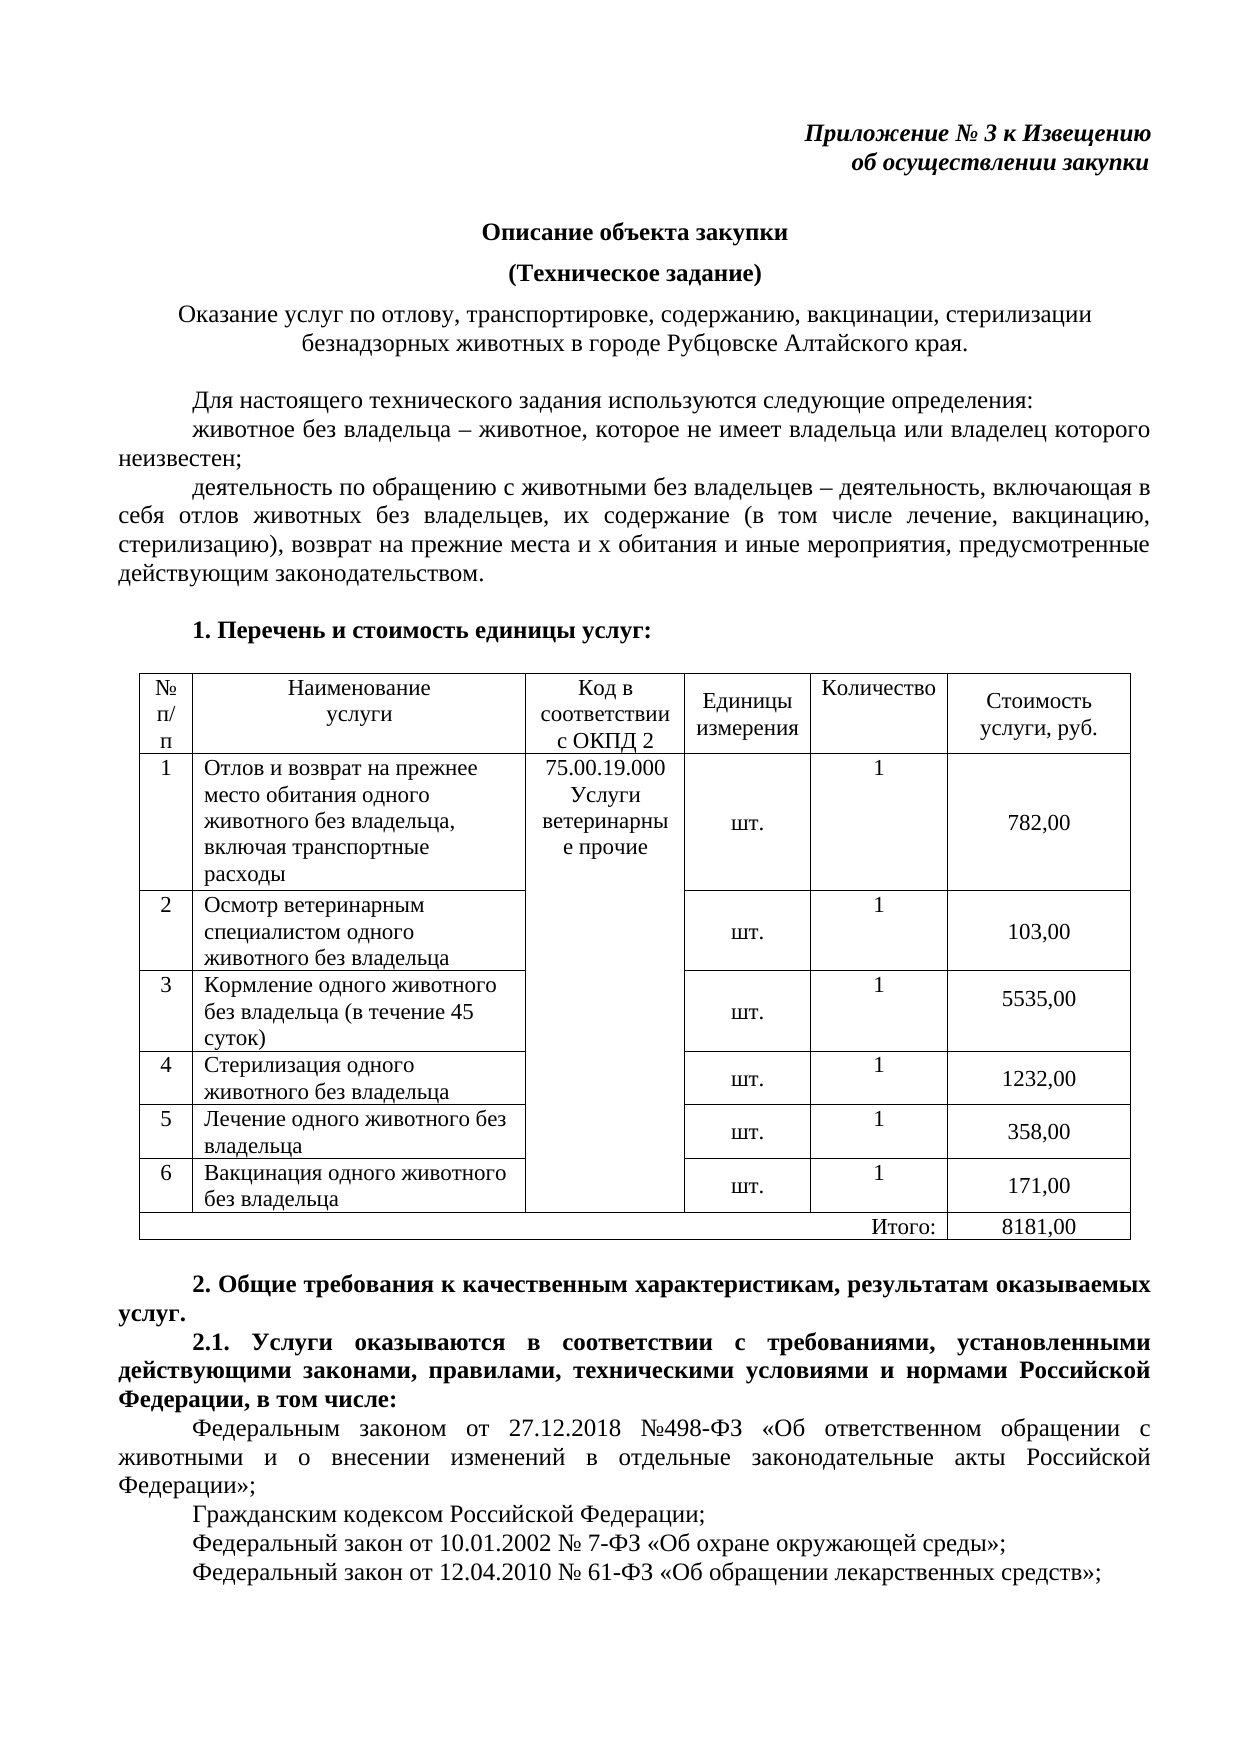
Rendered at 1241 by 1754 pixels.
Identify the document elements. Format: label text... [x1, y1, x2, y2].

table_cell 782,00 [948, 754, 1130, 890]
table_cell Кормление одного животного без владельца (в течение 45 суток) [193, 971, 525, 1051]
table_cell 1232,00 [948, 1052, 1130, 1104]
table_cell шт. [685, 1105, 810, 1158]
text Федеральный закон от 12.04.2010 № 61-ФЗ «Об обращении лекарственных средств»; [118, 1557, 1152, 1585]
text 2. Общие требования к качественным характеристикам, результатам оказываемых услуг. [118, 1269, 1152, 1327]
table_cell Итого: [140, 1213, 947, 1239]
text об осуществлении закупки [118, 147, 1152, 176]
text 2.1. Услуги оказываются в соответствии с требованиями, установленными действующими законами, правилами, техническими условиями и нормами Российской Федерации, в том числе: [118, 1327, 1152, 1413]
table_header Количество [811, 674, 947, 753]
table_cell 1 [811, 754, 947, 890]
table_header Код в соответствии с ОКПД 2 [526, 674, 684, 753]
text животное без владельца – животное, которое не имеет владельца или владелец которого неизвестен; [118, 414, 1152, 472]
table_header Стоимость услуги, руб. [948, 674, 1130, 753]
table_cell 358,00 [948, 1105, 1130, 1158]
table_cell 1 [811, 1052, 947, 1104]
text Федеральный закон от 10.01.2002 № 7-ФЗ «Об охране окружающей среды»; [118, 1528, 1152, 1557]
table_cell 4 [140, 1052, 192, 1104]
table_cell Отлов и возврат на прежнее место обитания одного животного без владельца, включая транспортные расходы [193, 754, 525, 890]
table_cell 1 [140, 754, 192, 890]
table_cell 3 [140, 971, 192, 1051]
text Описание объекта закупки [118, 217, 1152, 246]
text (Техническое задание) [118, 258, 1152, 287]
table_cell Осмотр ветеринарным специалистом одного животного без владельца [193, 891, 525, 970]
table_cell 103,00 [948, 891, 1130, 970]
table_cell Лечение одного животного без владельца [193, 1105, 525, 1158]
table_cell 8181,00 [948, 1213, 1130, 1239]
table_header Единицы измерения [685, 674, 810, 753]
text Приложение № 3 к Извещению [118, 118, 1152, 147]
table_cell шт. [685, 891, 810, 970]
table_cell шт. [685, 1052, 810, 1104]
table_cell 1 [811, 1105, 947, 1158]
text 1. Перечень и стоимость единицы услуг: [118, 616, 1152, 644]
table_cell 1 [811, 1159, 947, 1212]
table_cell 2 [140, 891, 192, 970]
text Оказание услуг по отлову, транспортировке, содержанию, вакцинации, стерилизации безнадзорных животных в городе Рубцовске Алтайского края. [118, 299, 1152, 357]
table_cell 75.00.19.000 Услуги ветеринарные прочие [526, 754, 684, 1212]
table_cell шт. [685, 971, 810, 1051]
table_cell Вакцинация одного животного без владельца [193, 1159, 525, 1212]
table_cell шт. [685, 1159, 810, 1212]
table_header Наименование услуги [193, 674, 525, 753]
table_cell 6 [140, 1159, 192, 1212]
table_cell 5 [140, 1105, 192, 1158]
table_cell 1 [811, 971, 947, 1051]
table_cell 5535,00 [948, 971, 1130, 1051]
text Федеральным законом от 27.12.2018 №498-ФЗ «Об ответственном обращении с животными и о внесении изменений в отдельные законодательные акты Российской Федерации»; [118, 1413, 1152, 1499]
table_cell 1 [811, 891, 947, 970]
text Гражданским кодексом Российской Федерации; [118, 1499, 1152, 1528]
table_cell 171,00 [948, 1159, 1130, 1212]
table_header № п/п [140, 674, 192, 753]
table_cell шт. [685, 754, 810, 890]
text деятельность по обращению с животными без владельцев – деятельность, включающая в себя отлов животных без владельцев, их содержание (в том числе лечение, вакцинацию, стерилизацию), возврат на прежние места и х обитания и иные мероприятия, предусмотренные действующим законодательством. [118, 472, 1152, 587]
table_cell Стерилизация одного животного без владельца [193, 1052, 525, 1104]
text Для настоящего технического задания используются следующие определения: [118, 386, 1152, 414]
